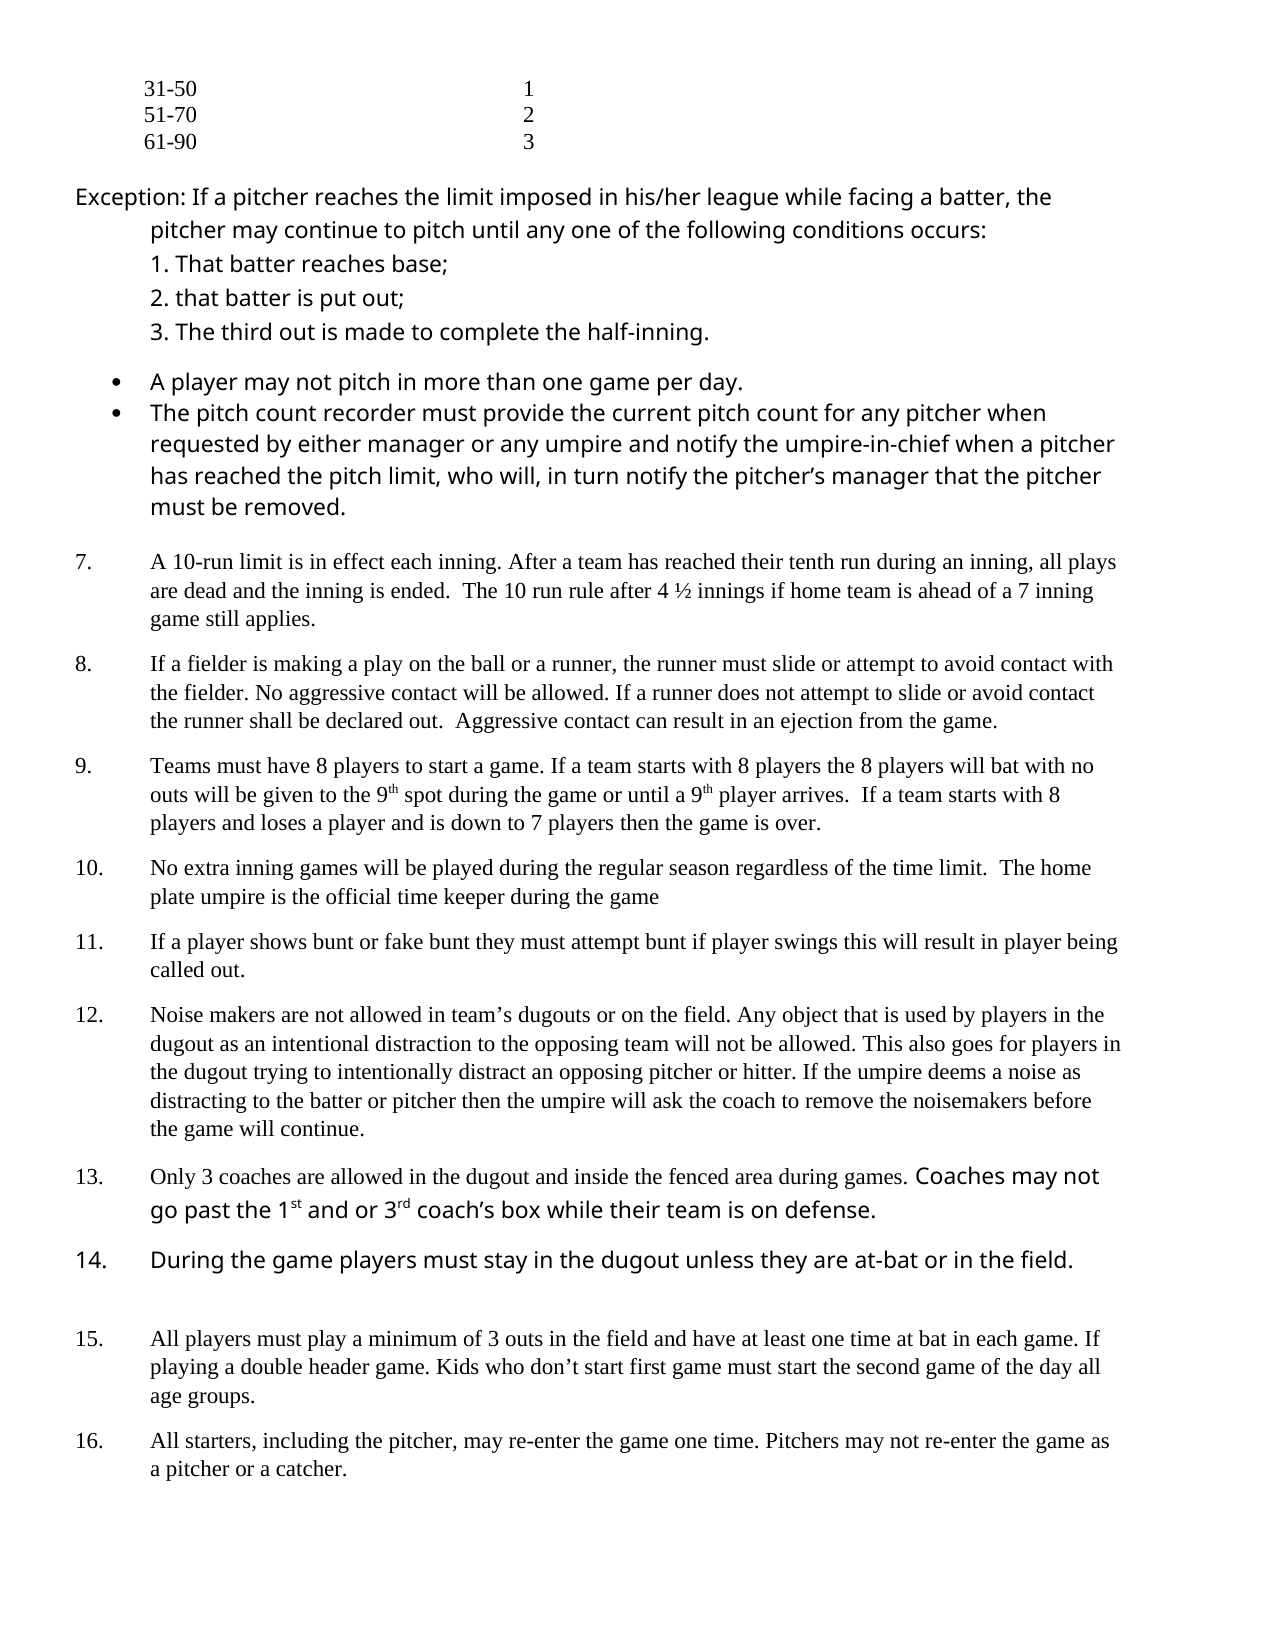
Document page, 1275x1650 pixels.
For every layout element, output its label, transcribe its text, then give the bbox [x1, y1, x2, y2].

text 15. All players must play a minimum of 3 outs in the field and have at least one time at bat in each game. If playing a double header game. Kids who don’t start first game must start the second game of the day all age groups. [75, 1325, 1125, 1408]
text 11. If a player shows bunt or fake bunt they must attempt bunt if player swings this will result in player being called out. [75, 928, 1125, 983]
list A player may not pitch in more than one game per day. [112, 366, 1125, 397]
text 8. If a fielder is making a play on the ball or a runner, the runner must slide or attempt to avoid contact with the fielder. No aggressive contact will be allowed. If a runner does not attempt to slide or avoid contact the runner shall be declared out. Aggressive contact can result in an ejection from the game. [75, 650, 1125, 734]
text 16. All starters, including the pitcher, may re-enter the game one time. Pitchers may not re-enter the game as a pitcher or a catcher. [75, 1427, 1125, 1482]
text 10. No extra inning games will be played during the regular season regardless of the time limit. The home plate umpire is the official time keeper during the game [75, 854, 1125, 909]
text 7. A 10-run limit is in effect each inning. After a team has reached their tenth run during an inning, all plays are dead and the inning is ended. The 10 run rule after 4 ½ innings if home team is ahead of a 7 inning game still applies. [75, 548, 1125, 632]
text Exception: If a pitcher reaches the limit imposed in his/her league while facing a batter, the pitcher may continue to pitch until any one of the following conditions occurs: 1. That batter reaches base; 2. that batter is put out; 3. The third out is made to complete the half-inning. [75, 180, 1125, 347]
text 12. Noise makers are not allowed in team’s dugouts or on the field. Any object that is used by players in the dugout as an intentional distraction to the opposing team will not be allowed. This also goes for players in the dugout trying to intentionally distract an opposing pitcher or hitter. If the umpire deems a noise as distracting to the batter or pitcher then the umpire will ask the coach to remove the noisemakers before the game will continue. [75, 1001, 1125, 1142]
list The pitch count recorder must provide the current pitch count for any pitcher when requested by either manager or any umpire and notify the umpire-in-chief when a pitcher has reached the pitch limit, who will, in turn notify the pitcher’s manager that the pitcher must be removed. [112, 397, 1125, 522]
text 9. Teams must have 8 players to start a game. If a team starts with 8 players the 8 players will bat with no outs will be given to the 9th spot during the game or until a 9th player arrives. If a team starts with 8 players and loses a player and is down to 7 players then the game is over. [75, 752, 1125, 836]
text 14. During the game players must stay in the dugout unless they are at-bat or in the field. [75, 1244, 1125, 1306]
text 31-50 1 [75, 75, 1125, 101]
text 61-90 3 [75, 128, 1125, 154]
text 51-70 2 [75, 101, 1125, 128]
text 13. Only 3 coaches are allowed in the dugout and inside the fenced area during games. Coaches may not go past the 1st and or 3rd coach’s box while their team is on defense. [75, 1160, 1125, 1225]
